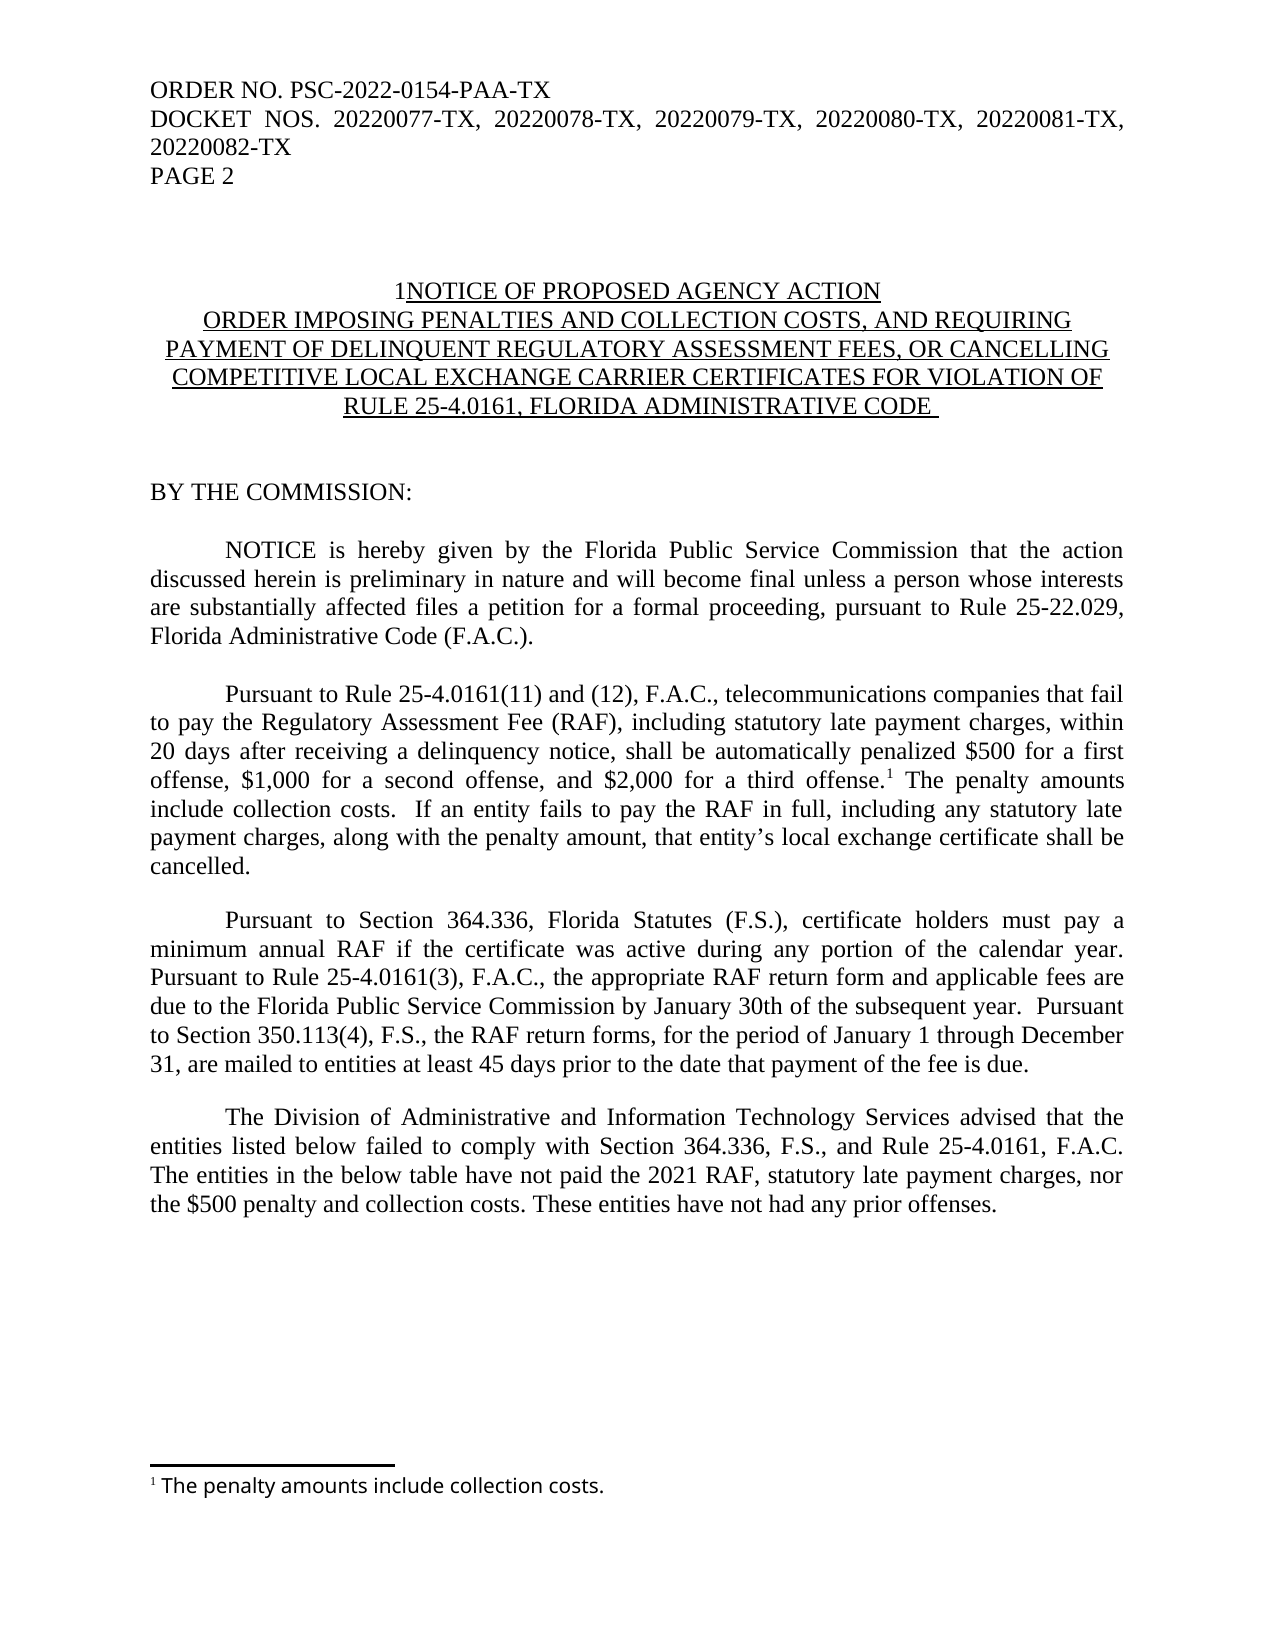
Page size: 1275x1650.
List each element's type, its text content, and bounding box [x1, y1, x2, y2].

text The Division of Administrative and Information Technology Services advised that the entities listed below failed to comply with Section 364.336, F.S., and Rule 25-4.0161, F.A.C. The entities in the below table have not paid the 2021 RAF, statutory late payment charges, nor the $500 penalty and collection costs. These entities have not had any prior offenses. [150, 1102, 1125, 1217]
text NOTICE is hereby given by the Florida Public Service Commission that the action discussed herein is preliminary in nature and will become final unless a person whose interests are substantially affected files a petition for a formal proceeding, pursuant to Rule 25-22.029, Florida Administrative Code (F.A.C.). [150, 535, 1125, 650]
text BY THE COMMISSION: [150, 477, 1125, 506]
text NOTICE OF PROPOSED AGENCY ACTION [150, 276, 1125, 305]
text Pursuant to Rule 25-4.0161(11) and (12), F.A.C., telecommunications companies that fail to pay the Regulatory Assessment Fee (RAF), including statutory late payment charges, within 20 days after receiving a delinquency notice, shall be automatically penalized $500 for a first offense, $1,000 for a second offense, and $2,000 for a third offense. The penalty amounts include collection costs. If an entity fails to pay the RAF in full, including any statutory late payment charges, along with the penalty amount, that entity’s local exchange certificate shall be cancelled. [150, 679, 1125, 880]
text Pursuant to Section 364.336, Florida Statutes (F.S.), certificate holders must pay a minimum annual RAF if the certificate was active during any portion of the calendar year. Pursuant to Rule 25-4.0161(3), F.A.C., the appropriate RAF return form and applicable fees are due to the Florida Public Service Commission by January 30th of the subsequent year. Pursuant to Section 350.113(4), F.S., the RAF return forms, for the period of January 1 through December 31, are mailed to entities at least 45 days prior to the date that payment of the fee is due. [150, 905, 1125, 1077]
text ORDER IMPOSING PENALTIES AND COLLECTION COSTS, AND REQUIRING PAYMENT OF DELINQUENT REGULATORY ASSESSMENT FEES, OR CANCELLING COMPETITIVE LOCAL EXCHANGE CARRIER CERTIFICATES FOR VIOLATION OF RULE 25-4.0161, FLORIDA ADMINISTRATIVE CODE [150, 305, 1125, 420]
